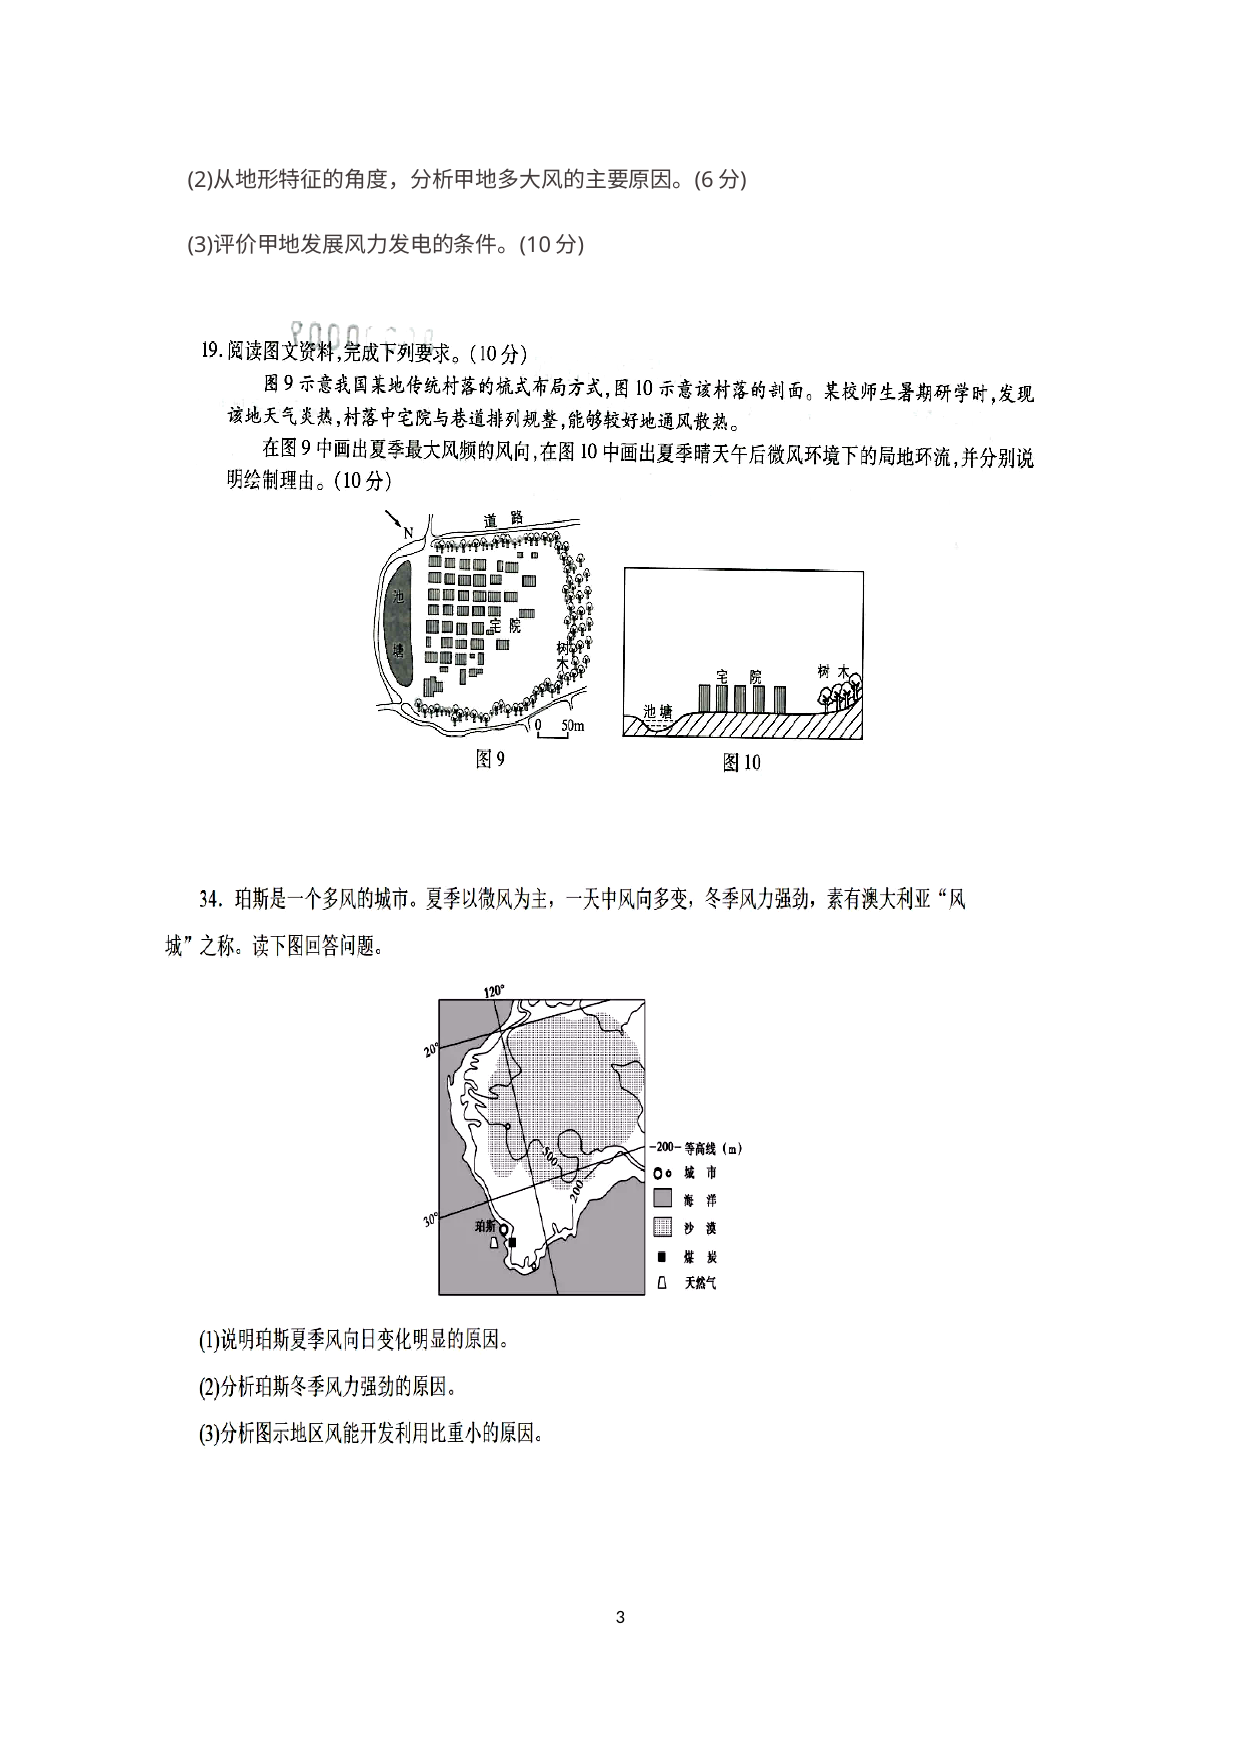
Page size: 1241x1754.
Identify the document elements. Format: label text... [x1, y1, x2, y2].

text (3)评价甲地发展风力发电的条件。(10分) [187, 227, 1053, 259]
text (2)从地形特征的角度，分析甲地多大风的主要原因。(6分) [187, 162, 1053, 194]
